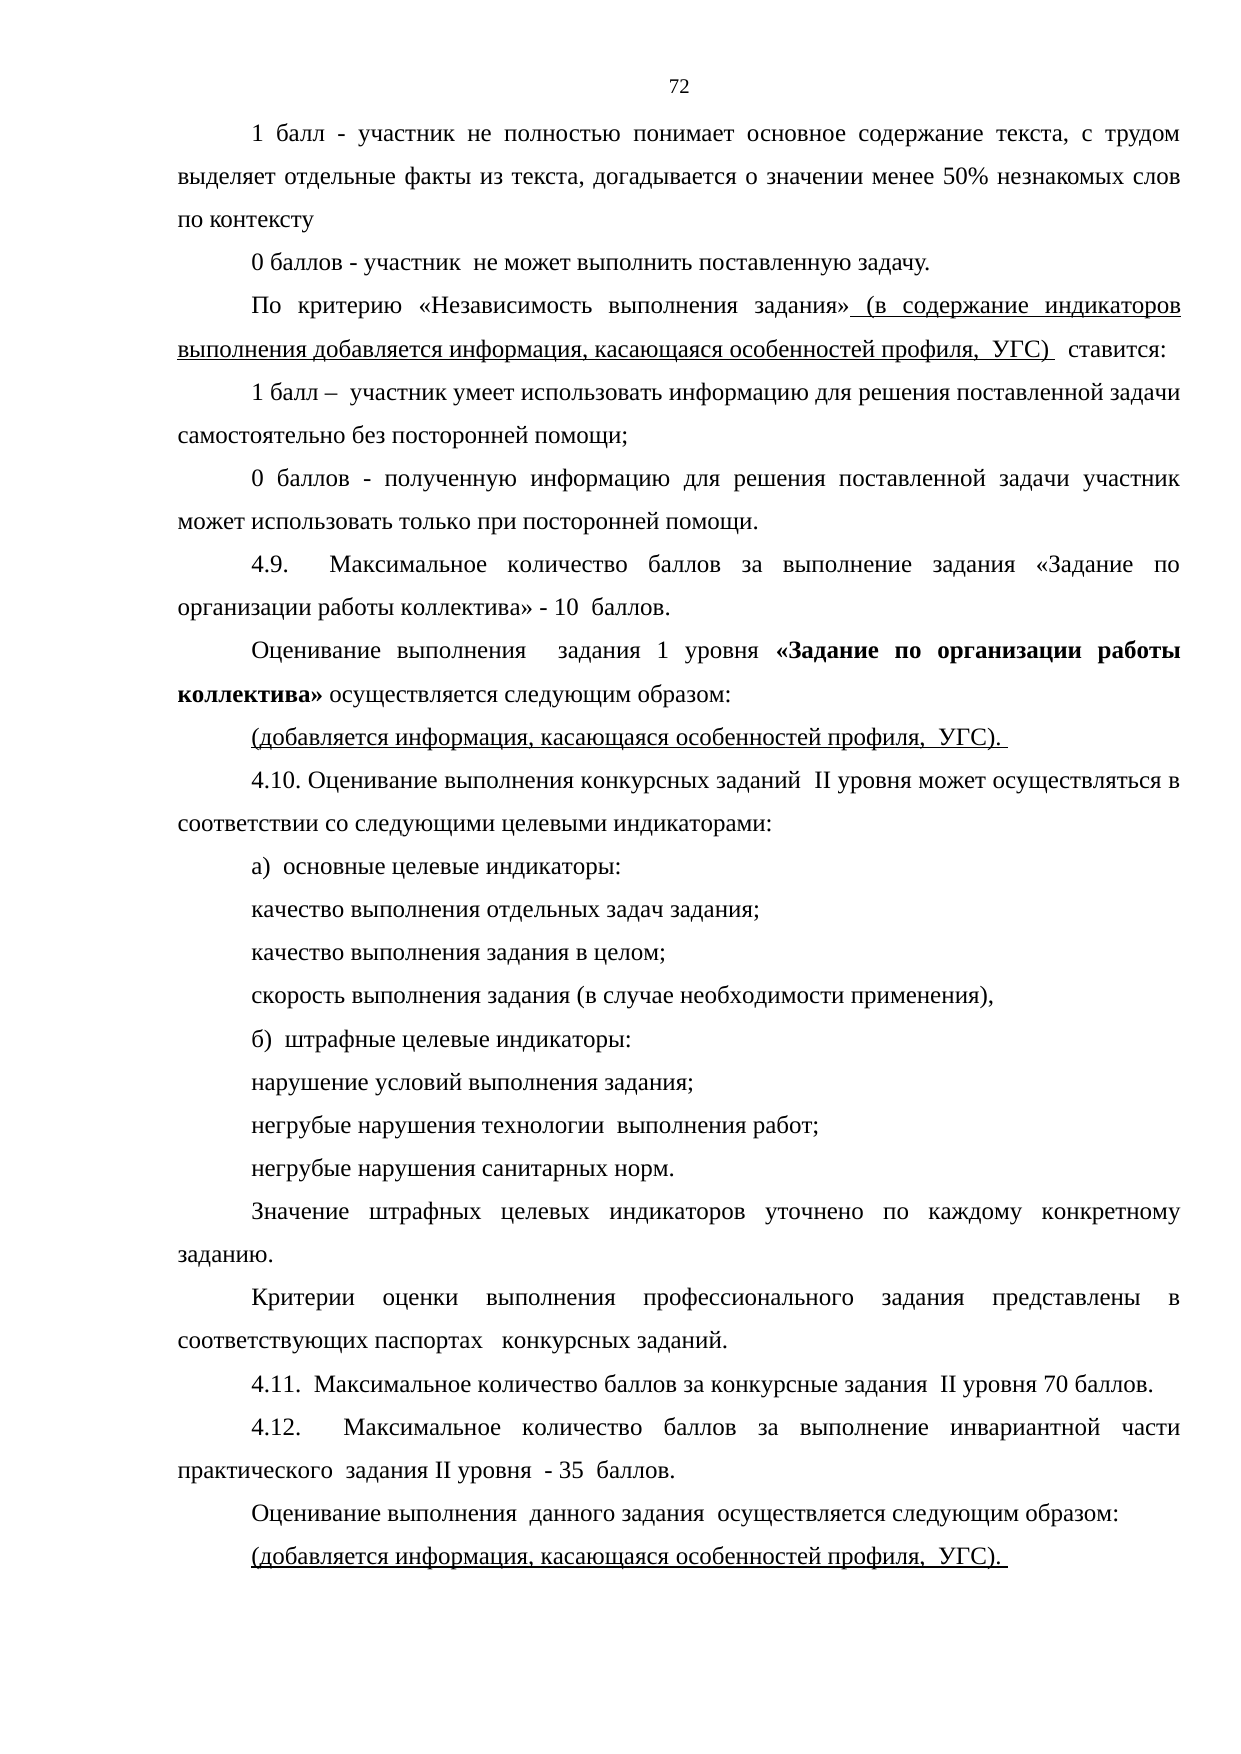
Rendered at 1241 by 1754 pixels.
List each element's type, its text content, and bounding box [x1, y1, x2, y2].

text По критерию «Независимость выполнения задания» (в содержание индикаторов выполнения добавляется информация, касающаяся особенностей профиля, УГС) ставится: [177, 291, 1181, 362]
text негрубые нарушения технологии выполнения работ; [177, 1110, 1181, 1139]
text скорость выполнения задания (в случае необходимости применения), [177, 981, 1181, 1009]
text 4.9. Максимальное количество баллов за выполнение задания «Задание по организации работы коллектива» - 10 баллов. [177, 549, 1181, 621]
text качество выполнения отдельных задач задания; [177, 894, 1181, 923]
text б) штрафные целевые индикаторы: [177, 1024, 1181, 1052]
text Критерии оценки выполнения профессионального задания представлены в соответствующих паспортах конкурсных заданий. [177, 1282, 1181, 1354]
text а) основные целевые индикаторы: [177, 851, 1181, 880]
text нарушение условий выполнения задания; [177, 1067, 1181, 1096]
text 1 балл – участник умеет использовать информацию для решения поставленной задачи самостоятельно без посторонней помощи; [177, 377, 1181, 449]
text Значение штрафных целевых индикаторов уточнено по каждому конкретному заданию. [177, 1196, 1181, 1268]
text негрубые нарушения санитарных норм. [177, 1153, 1181, 1182]
text 0 баллов - участник не может выполнить поставленную задачу. [177, 247, 1181, 276]
text качество выполнения задания в целом; [177, 937, 1181, 966]
text 0 баллов - полученную информацию для решения поставленной задачи участник может использовать только при посторонней помощи. [177, 463, 1181, 535]
text (добавляется информация, касающаяся особенностей профиля, УГС). [177, 722, 1181, 751]
text 4.12. Максимальное количество баллов за выполнение инвариантной части практического задания II уровня - 35 баллов. [177, 1412, 1181, 1484]
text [177, 1498, 1181, 1527]
text 1 балл - участник не полностью понимает основное содержание текста, с трудом выделяет отдельные факты из текста, догадывается о значении менее 50% незнакомых слов по контексту [177, 118, 1181, 233]
text 4.10. Оценивание выполнения конкурсных заданий II уровня может осуществляться в соответствии со следующими целевыми индикаторами: [177, 765, 1181, 837]
text (добавляется информация, касающаяся особенностей профиля, УГС). [177, 1541, 1181, 1570]
text Оценивание выполнения задания 1 уровня «Задание по организации работы коллектива» осуществляется следующим образом: [177, 636, 1181, 707]
text 4.11. Максимальное количество баллов за конкурсные задания II уровня 70 баллов. [177, 1369, 1181, 1397]
